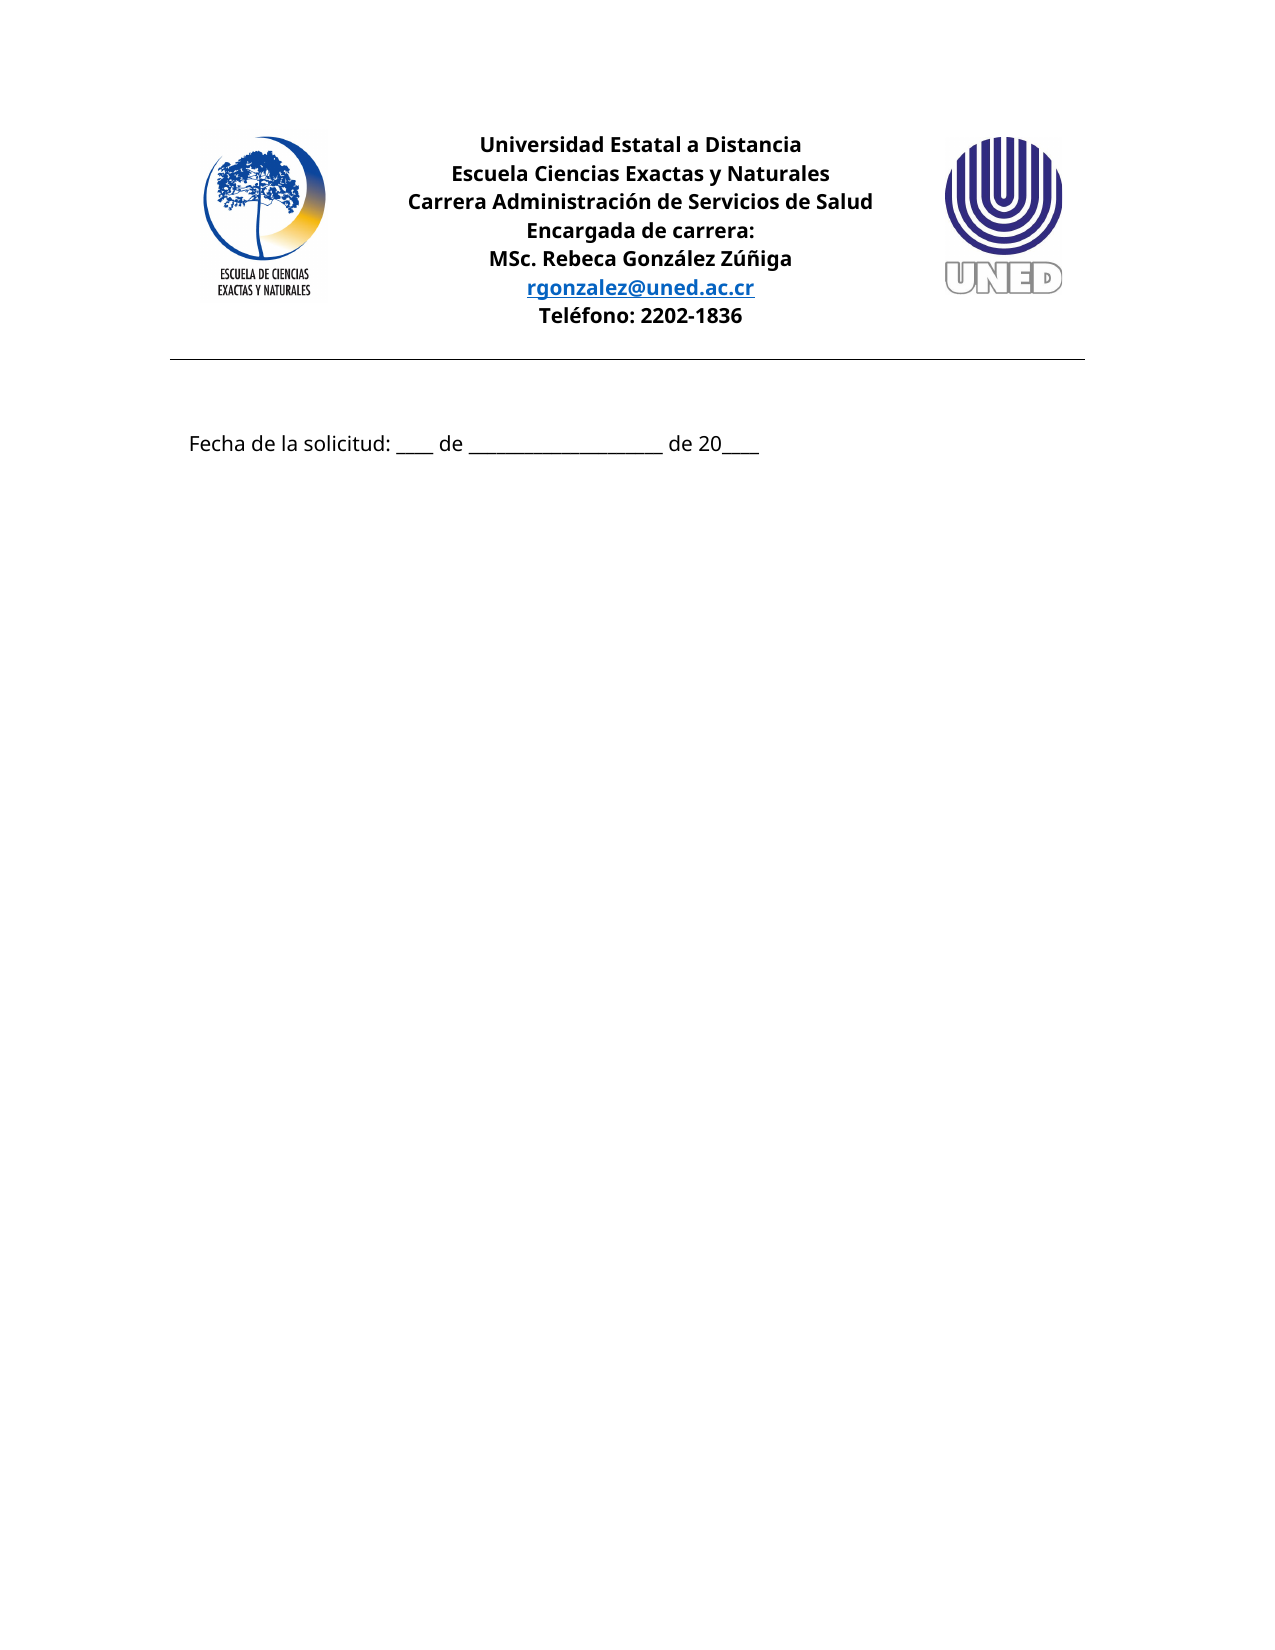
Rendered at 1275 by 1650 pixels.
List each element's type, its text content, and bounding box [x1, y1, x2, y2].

table_cell Fecha de la solicitud: ____ de _____________________ de 20____ [177, 417, 1098, 458]
picture [945, 137, 1063, 295]
picture [200, 129, 328, 303]
